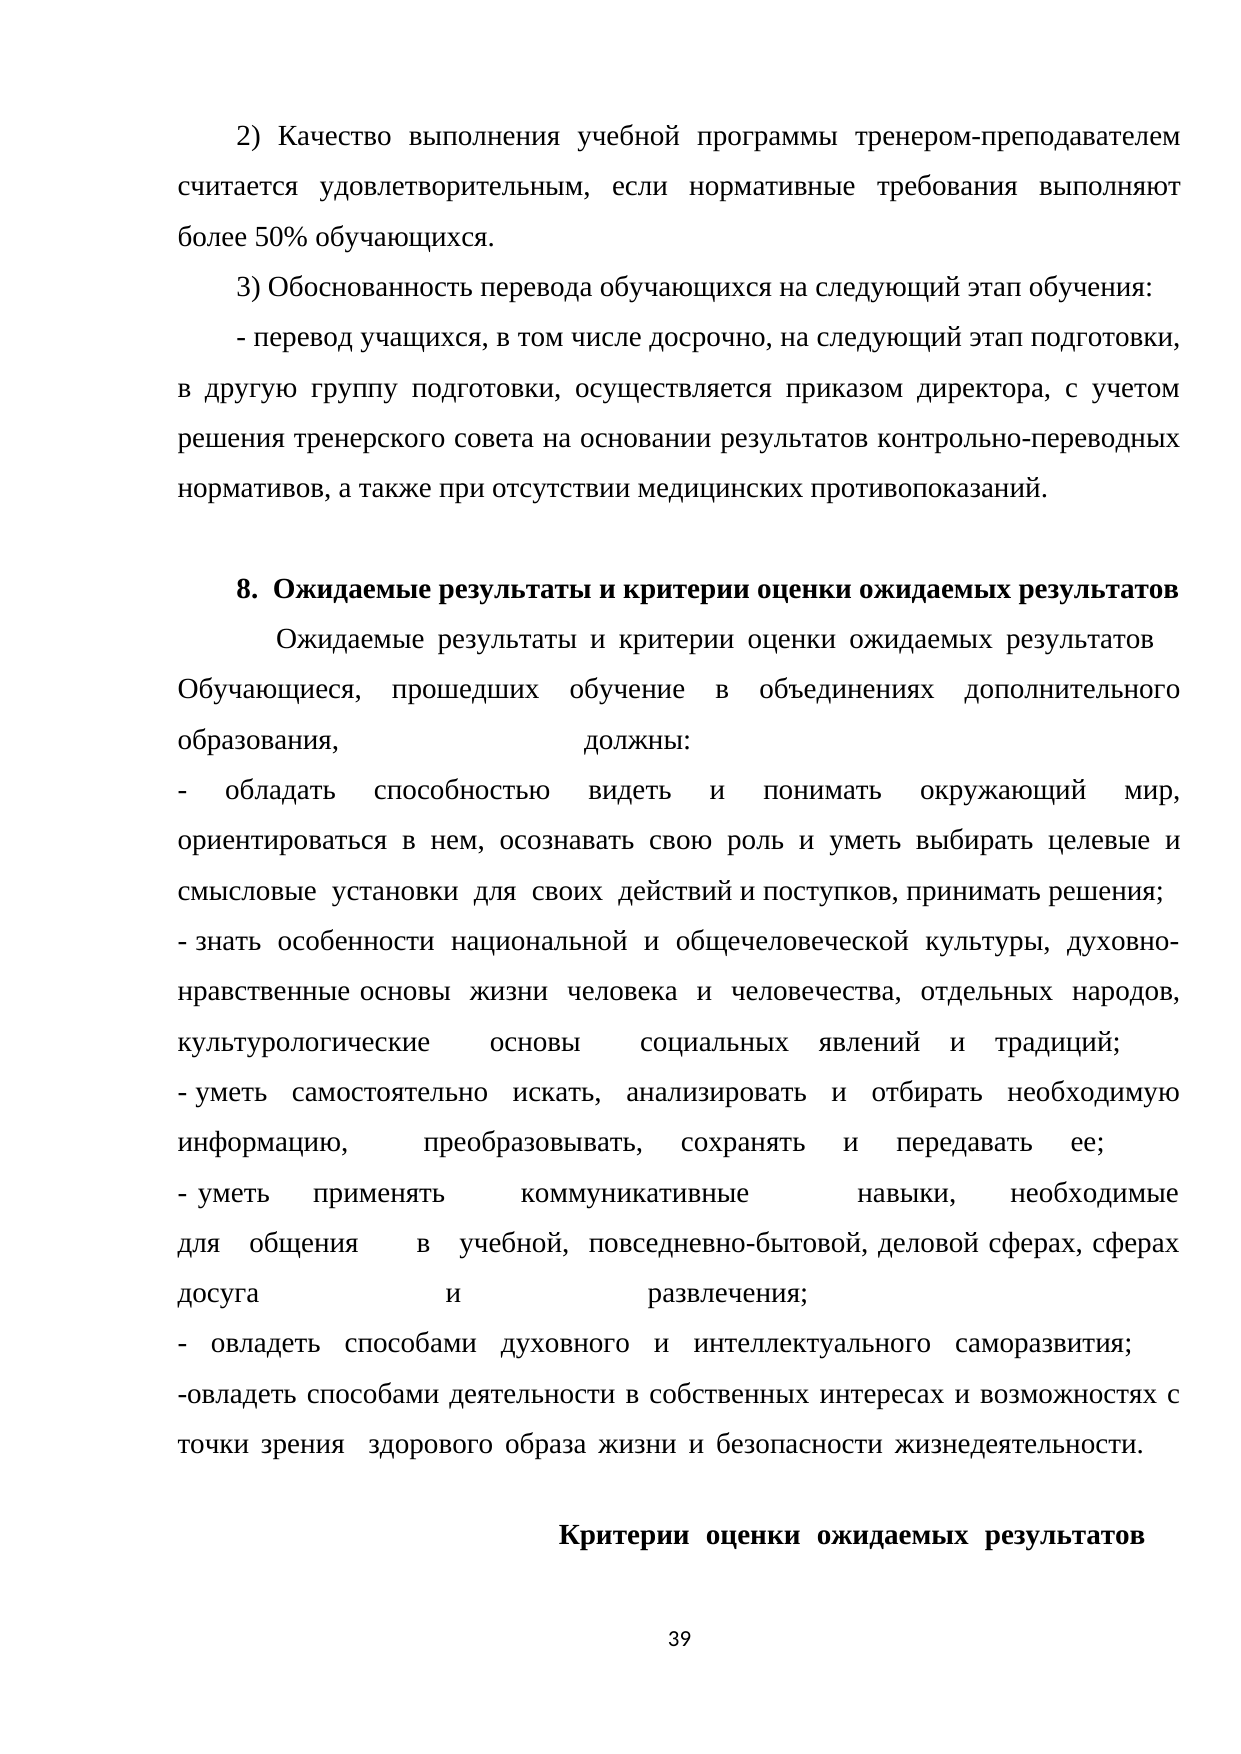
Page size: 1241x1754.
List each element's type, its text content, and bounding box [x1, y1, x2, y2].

text Ожидаемые результаты и критерии оценки ожидаемых результатов Обучающиеся, прошедших обучение в объединениях дополнительного образования, должны: - обладать способностью видеть и понимать окружающий мир, ориентироваться в нем, осознавать свою роль и уметь выбирать целевые и смысловые установки для своих действий и поступков, принимать решения; - знать особенности национальной и общечеловеческой культуры, духовно-нравственные основы жизни человека и человечества, отдельных народов, культурологические основы социальных явлений и традиций; - уметь самостоятельно искать, анализировать и отбирать необходимую информацию, преобразовывать, сохранять и передавать ее; - уметь применять коммуникативные навыки, необходимые для общения в учебной, повседневно-бытовой, деловой сферах, сферах досуга и развлечения; - овладеть способами духовного и интеллектуального саморазвития; -овладеть способами деятельности в собственных интересах и возможностях с точки зрения здорового образа жизни и безопасности жизнедеятельности. [177, 621, 1181, 1503]
text 3) Обоснованность перевода обучающихся на следующий этап обучения: [177, 269, 1181, 303]
text 2) Качество выполнения учебной программы тренером-преподавателем считается удовлетворительным, если нормативные требования выполняют более 50% обучающихся. [177, 118, 1181, 252]
text Критерии оценки ожидаемых результатов [177, 1517, 1181, 1579]
text 8. Ожидаемые результаты и критерии оценки ожидаемых результатов [177, 571, 1181, 604]
text - перевод учащихся, в том числе досрочно, на следующий этап подготовки, в другую группу подготовки, осуществляется приказом директора, с учетом решения тренерского совета на основании результатов контрольно-переводных нормативов, а также при отсутствии медицинских противопоказаний. [177, 319, 1181, 504]
